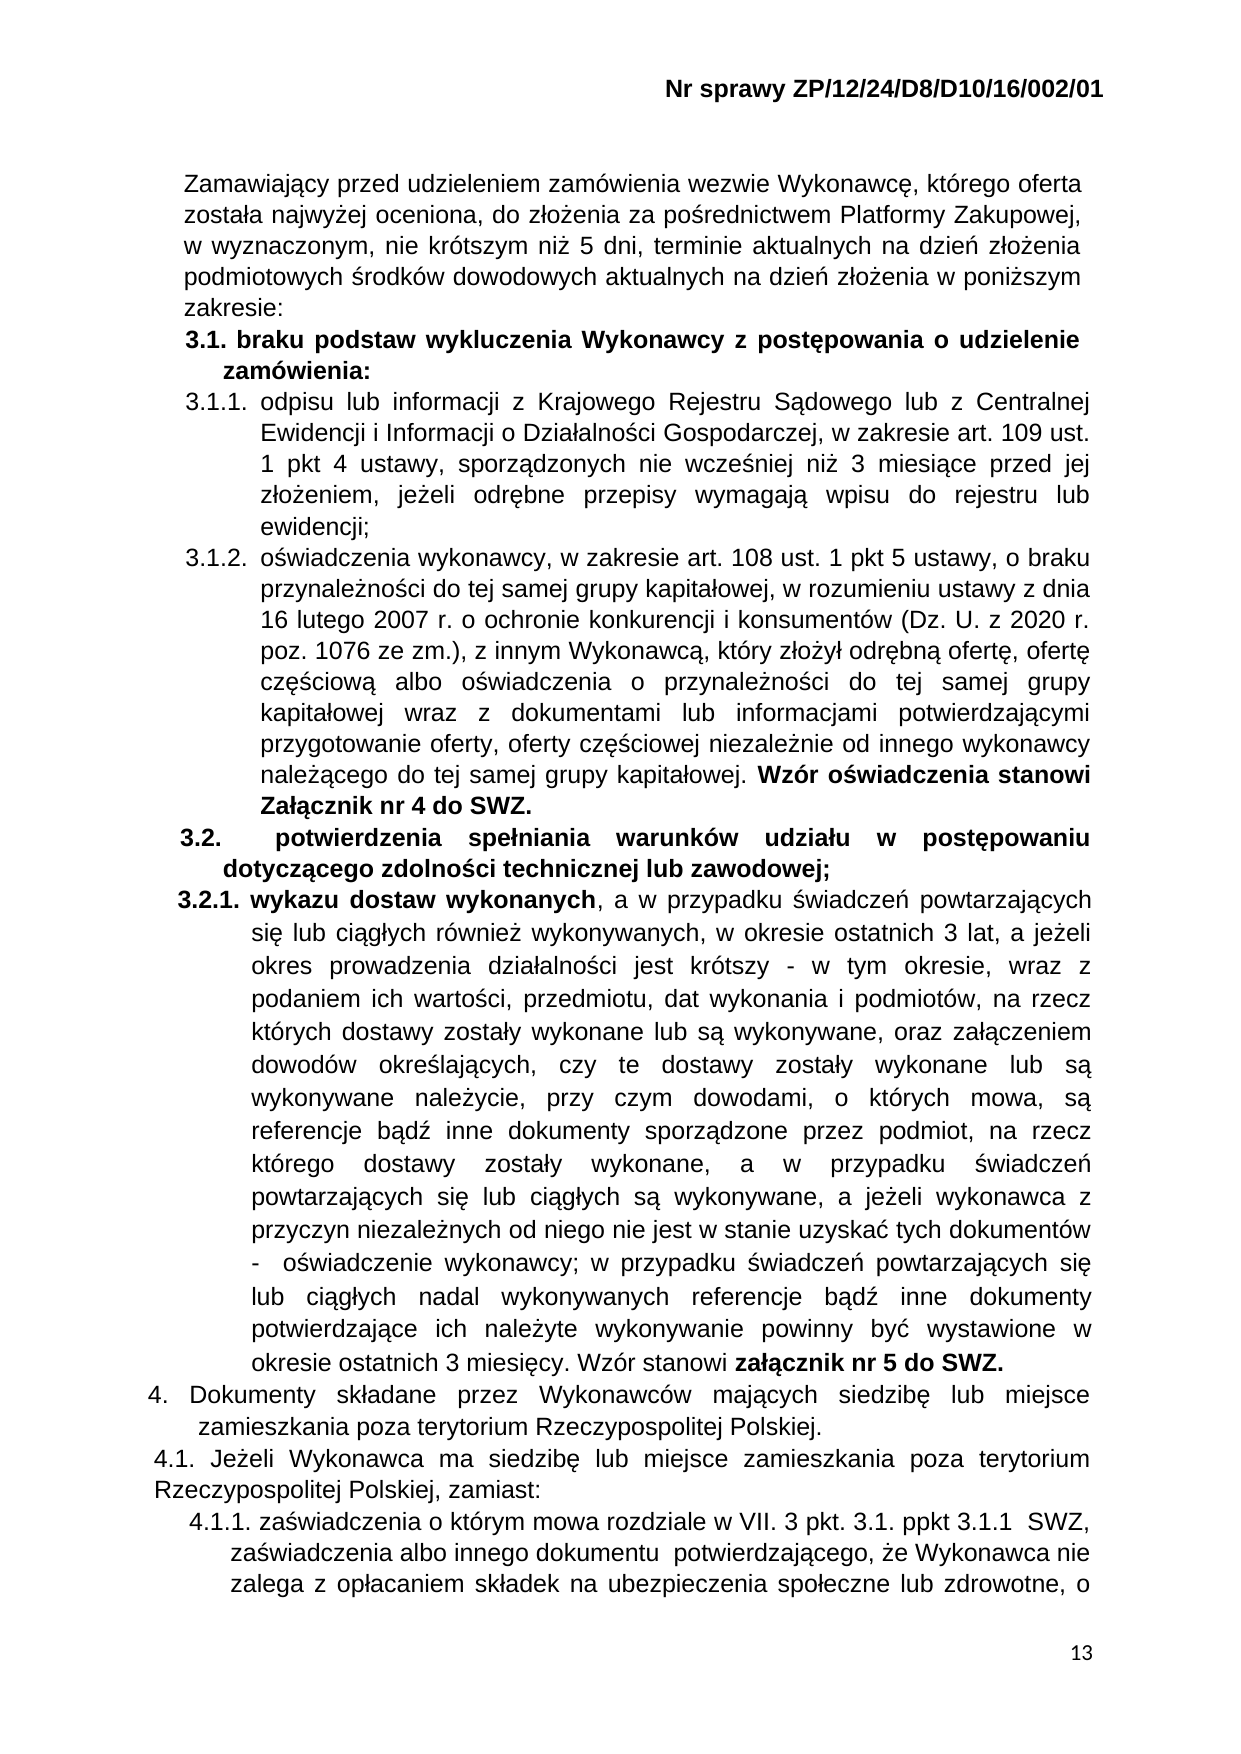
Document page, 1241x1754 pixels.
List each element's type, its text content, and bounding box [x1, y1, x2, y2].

text Zamawiający przed udzieleniem zamówienia wezwie Wykonawcę, którego oferta została najwyżej oceniona, do złożenia za pośrednictwem Platformy Zakupowej, w wyznaczonym, nie krótszym niż 5 dni, terminie aktualnych na dzień złożenia podmiotowych środków dowodowych aktualnych na dzień złożenia w poniższym zakresie: [183, 169, 1091, 322]
text 4. Dokumenty składane przez Wykonawców mających siedzibę lub miejsce zamieszkania poza terytorium Rzeczypospolitej Polskiej. [148, 1381, 1091, 1441]
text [189, 1507, 1091, 1597]
list oświadczenia wykonawcy, w zakresie art. 108 ust. 1 pkt 5 ustawy, o braku przynależności do tej samej grupy kapitałowej, w rozumieniu ustawy z dnia 16 lutego 2007 r. o ochronie konkurencji i konsumentów (Dz. U. z 2020 r. poz. 1076 ze zm.), z innym Wykonawcą, który złożył odrębną ofertę, ofertę częściową albo oświadczenia o przynależności do tej samej grupy kapitałowej wraz z dokumentami lub informacjami potwierdzającymi przygotowanie oferty, oferty częściowej niezależnie od innego wykonawcy należącego do tej samej grupy kapitałowej. Wzór oświadczenia stanowi Załącznik nr 4 do SWZ. [185, 543, 1091, 820]
text 4.1. Jeżeli Wykonawca ma siedzibę lub miejsce zamieszkania poza terytorium Rzeczypospolitej Polskiej, zamiast: [153, 1444, 1091, 1504]
text 3.2.1. wykazu dostaw wykonanych, a w przypadku świadczeń powtarzających się lub ciągłych również wykonywanych, w okresie ostatnich 3 lat, a jeżeli okres prowadzenia działalności jest krótszy - w tym okresie, wraz z podaniem ich wartości, przedmiotu, dat wykonania i podmiotów, na rzecz których dostawy zostały wykonane lub są wykonywane, oraz załączeniem dowodów określających, czy te dostawy zostały wykonane lub są wykonywane należycie, przy czym dowodami, o których mowa, są referencje bądź inne dokumenty sporządzone przez podmiot, na rzecz którego dostawy zostały wykonane, a w przypadku świadczeń powtarzających się lub ciągłych są wykonywane, a jeżeli wykonawca z przyczyn niezależnych od niego nie jest w stanie uzyskać tych dokumentów - oświadczenie wykonawcy; w przypadku świadczeń powtarzających się lub ciągłych nadal wykonywanych referencje bądź inne dokumenty potwierdzające ich należyte wykonywanie powinny być wystawione w okresie ostatnich 3 miesięcy. Wzór stanowi załącznik nr 5 do SWZ. [177, 885, 1093, 1376]
list odpisu lub informacji z Krajowego Rejestru Sądowego lub z Centralnej Ewidencji i Informacji o Działalności Gospodarczej, w zakresie art. 109 ust. 1 pkt 4 ustawy, sporządzonych nie wcześniej niż 3 miesiące przed jej złożeniem, jeżeli odrębne przepisy wymagają wpisu do rejestru lub ewidencji; [185, 387, 1091, 540]
list potwierdzenia spełniania warunków udziału w postępowaniu dotyczącego zdolności technicznej lub zawodowej; [180, 823, 1091, 882]
list braku podstaw wykluczenia Wykonawcy z postępowania o udzielenie zamówienia: [185, 325, 1091, 384]
